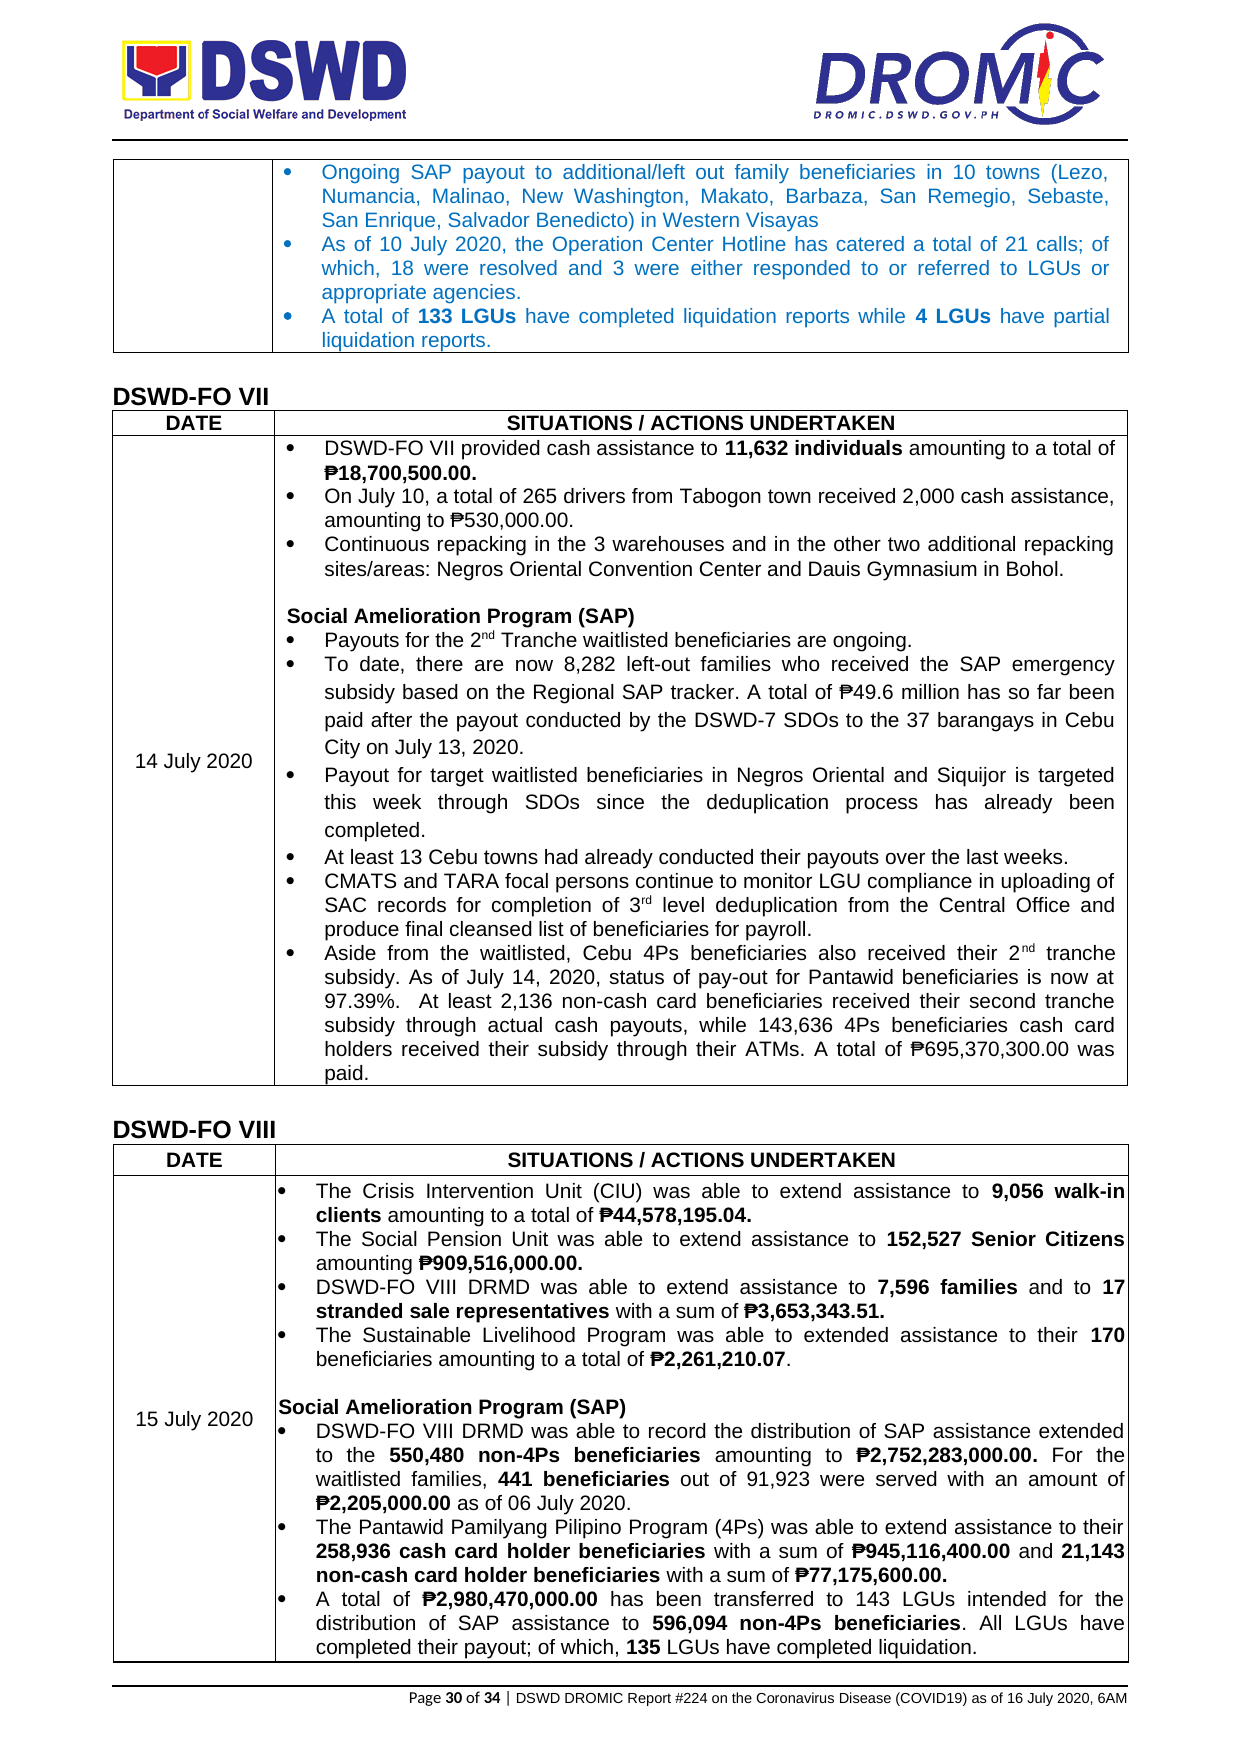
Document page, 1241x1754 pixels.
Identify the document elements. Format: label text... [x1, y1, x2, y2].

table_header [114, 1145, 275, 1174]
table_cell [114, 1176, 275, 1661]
picture [112, 37, 416, 125]
text DSWD-FO VII [112, 381, 1128, 410]
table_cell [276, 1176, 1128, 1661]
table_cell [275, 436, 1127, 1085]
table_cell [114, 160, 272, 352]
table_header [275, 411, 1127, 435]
text DSWD-FO VIII [112, 1115, 1128, 1143]
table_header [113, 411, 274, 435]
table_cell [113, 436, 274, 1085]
picture [781, 23, 1133, 125]
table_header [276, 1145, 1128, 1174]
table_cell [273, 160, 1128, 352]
